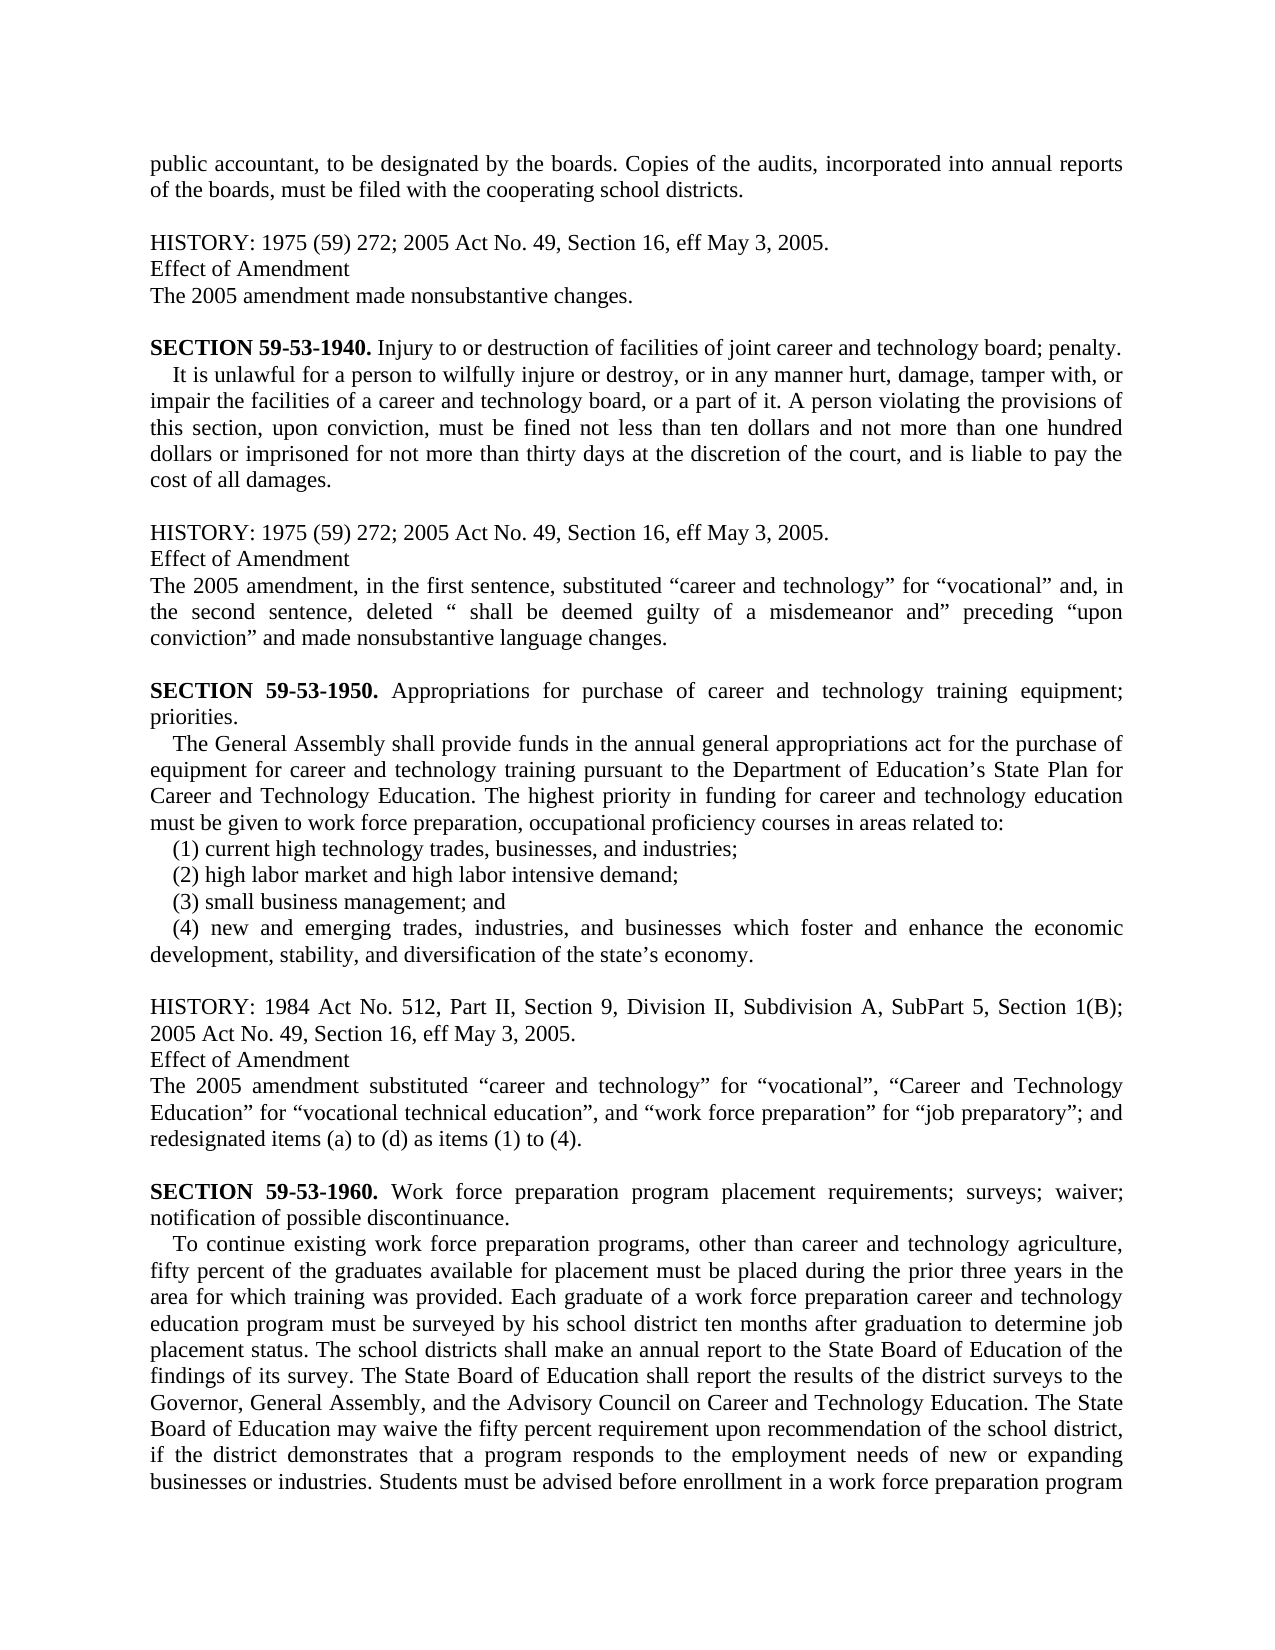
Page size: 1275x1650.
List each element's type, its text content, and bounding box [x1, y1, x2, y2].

text (3) small business management; and [150, 888, 1125, 914]
text HISTORY: 1975 (59) 272; 2005 Act No. 49, Section 16, eff May 3, 2005. [150, 229, 1125, 255]
text (2) high labor market and high labor intensive demand; [150, 862, 1125, 888]
text HISTORY: 1975 (59) 272; 2005 Act No. 49, Section 16, eff May 3, 2005. [150, 519, 1125, 545]
text Effect of Amendment [150, 1046, 1125, 1072]
text SECTION 59-53-1950. Appropriations for purchase of career and technology training equipment; priorities. [150, 677, 1125, 730]
text The 2005 amendment substituted “career and technology” for “vocational”, “Career and Technology Education” for “vocational technical education”, and “work force preparation” for “job preparatory”; and redesignated items (a) to (d) as items (1) to (4). [150, 1072, 1125, 1151]
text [150, 150, 1125, 203]
text HISTORY: 1984 Act No. 512, Part II, Section 9, Division II, Subdivision A, SubPart 5, Section 1(B); 2005 Act No. 49, Section 16, eff May 3, 2005. [150, 993, 1125, 1046]
text The 2005 amendment made nonsubstantive changes. [150, 282, 1125, 308]
text SECTION 59-53-1960. Work force preparation program placement requirements; surveys; waiver; notification of possible discontinuance. [150, 1178, 1125, 1231]
text SECTION 59-53-1940. Injury to or destruction of facilities of joint career and technology board; penalty. [150, 334, 1125, 361]
text Effect of Amendment [150, 255, 1125, 282]
text The 2005 amendment, in the first sentence, substituted “career and technology” for “vocational” and, in the second sentence, deleted “ shall be deemed guilty of a misdemeanor and” preceding “upon conviction” and made nonsubstantive language changes. [150, 572, 1125, 651]
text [150, 1231, 1125, 1494]
text Effect of Amendment [150, 545, 1125, 572]
text (4) new and emerging trades, industries, and businesses which foster and enhance the economic development, stability, and diversification of the state’s economy. [150, 914, 1125, 967]
text (1) current high technology trades, businesses, and industries; [150, 835, 1125, 862]
text The General Assembly shall provide funds in the annual general appropriations act for the purchase of equipment for career and technology training pursuant to the Department of Education’s State Plan for Career and Technology Education. The highest priority in funding for career and technology education must be given to work force preparation, occupational proficiency courses in areas related to: [150, 730, 1125, 835]
text It is unlawful for a person to wilfully injure or destroy, or in any manner hurt, damage, tamper with, or impair the facilities of a career and technology board, or a part of it. A person violating the provisions of this section, upon conviction, must be fined not less than ten dollars and not more than one hundred dollars or imprisoned for not more than thirty days at the discretion of the court, and is liable to pay the cost of all damages. [150, 361, 1125, 493]
